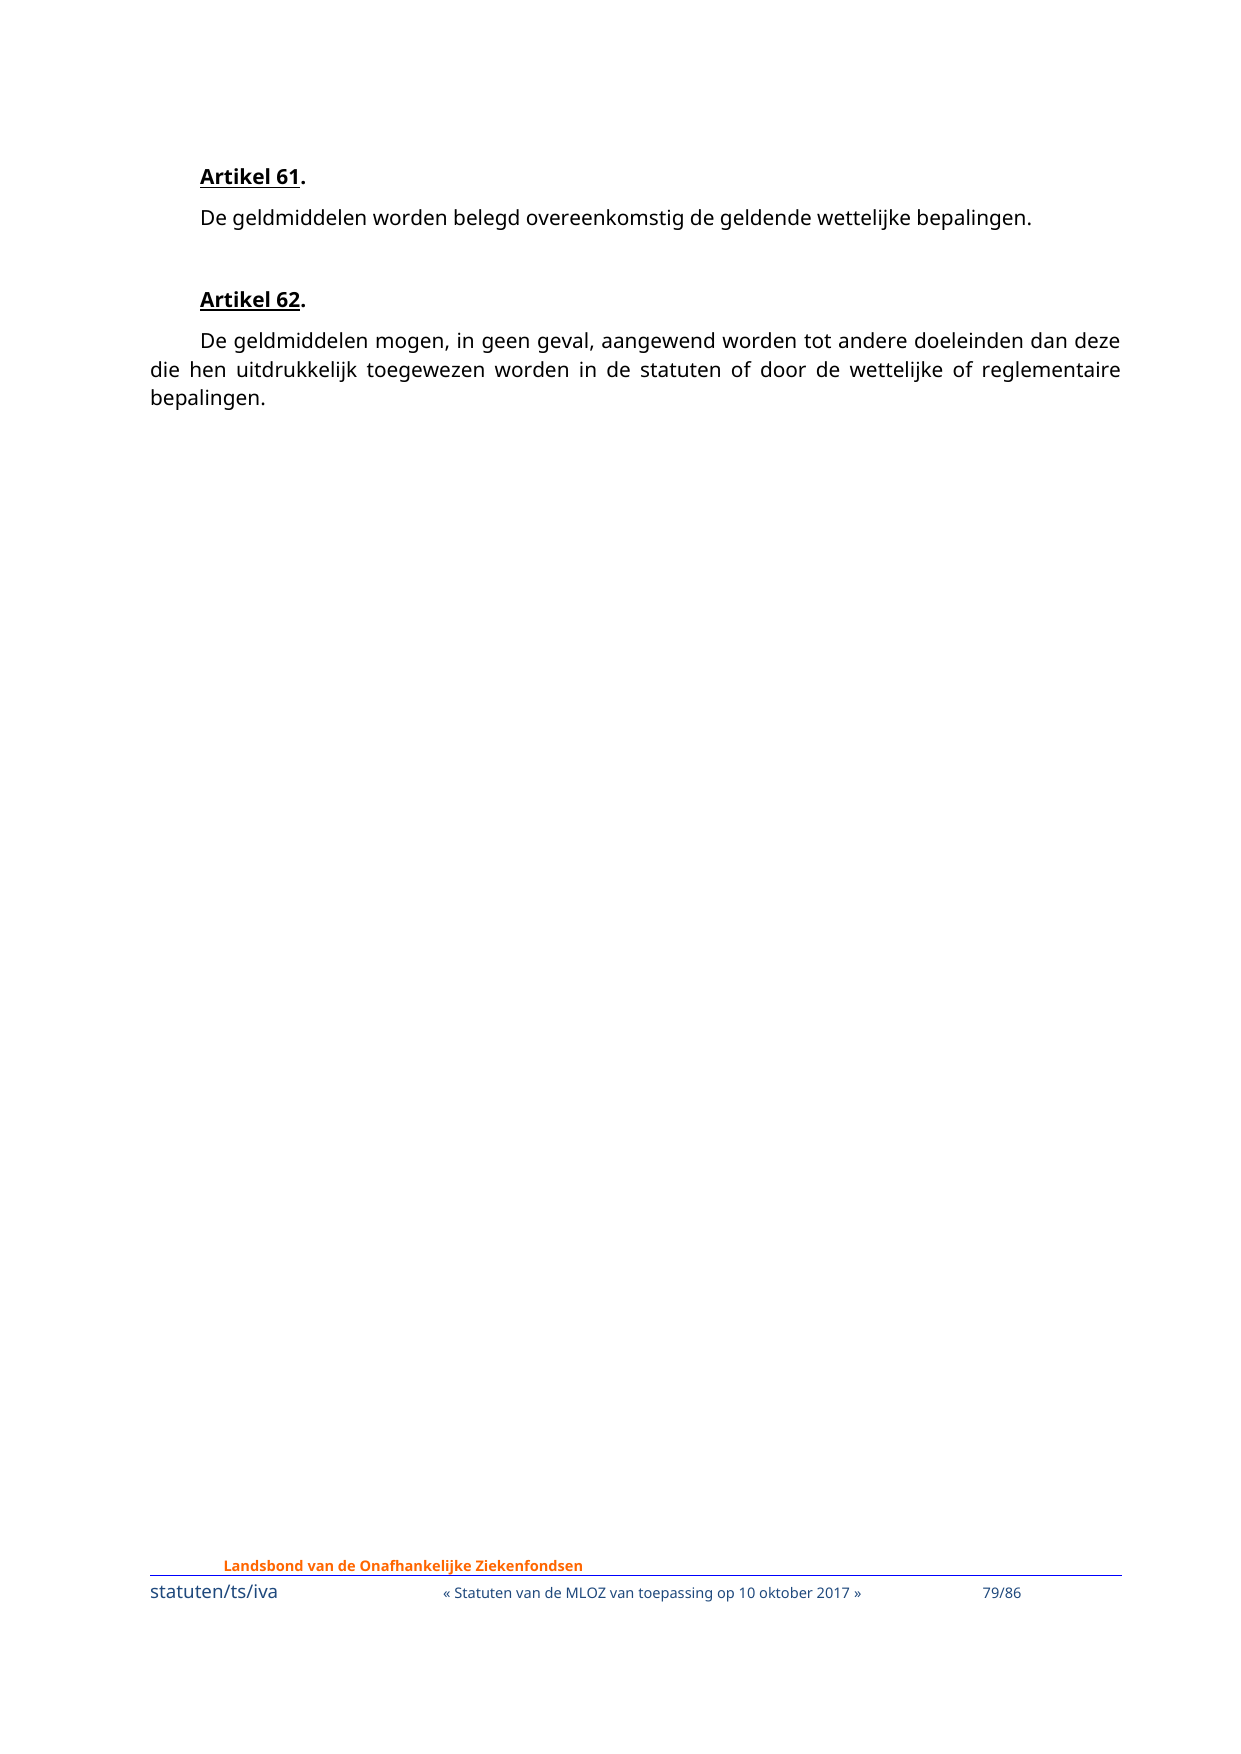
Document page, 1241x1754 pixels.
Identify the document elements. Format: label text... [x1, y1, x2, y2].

text De geldmiddelen mogen, in geen geval, aangewend worden tot andere doeleinden dan deze die hen uitdrukkelijk toegewezen worden in de statuten of door de wettelijke of reglementaire bepalingen. [150, 326, 1122, 412]
text De geldmiddelen worden belegd overeenkomstig de geldende wettelijke bepalingen. [150, 203, 1122, 232]
text Artikel 62. [150, 285, 1122, 314]
text Artikel 61. [150, 162, 1122, 191]
